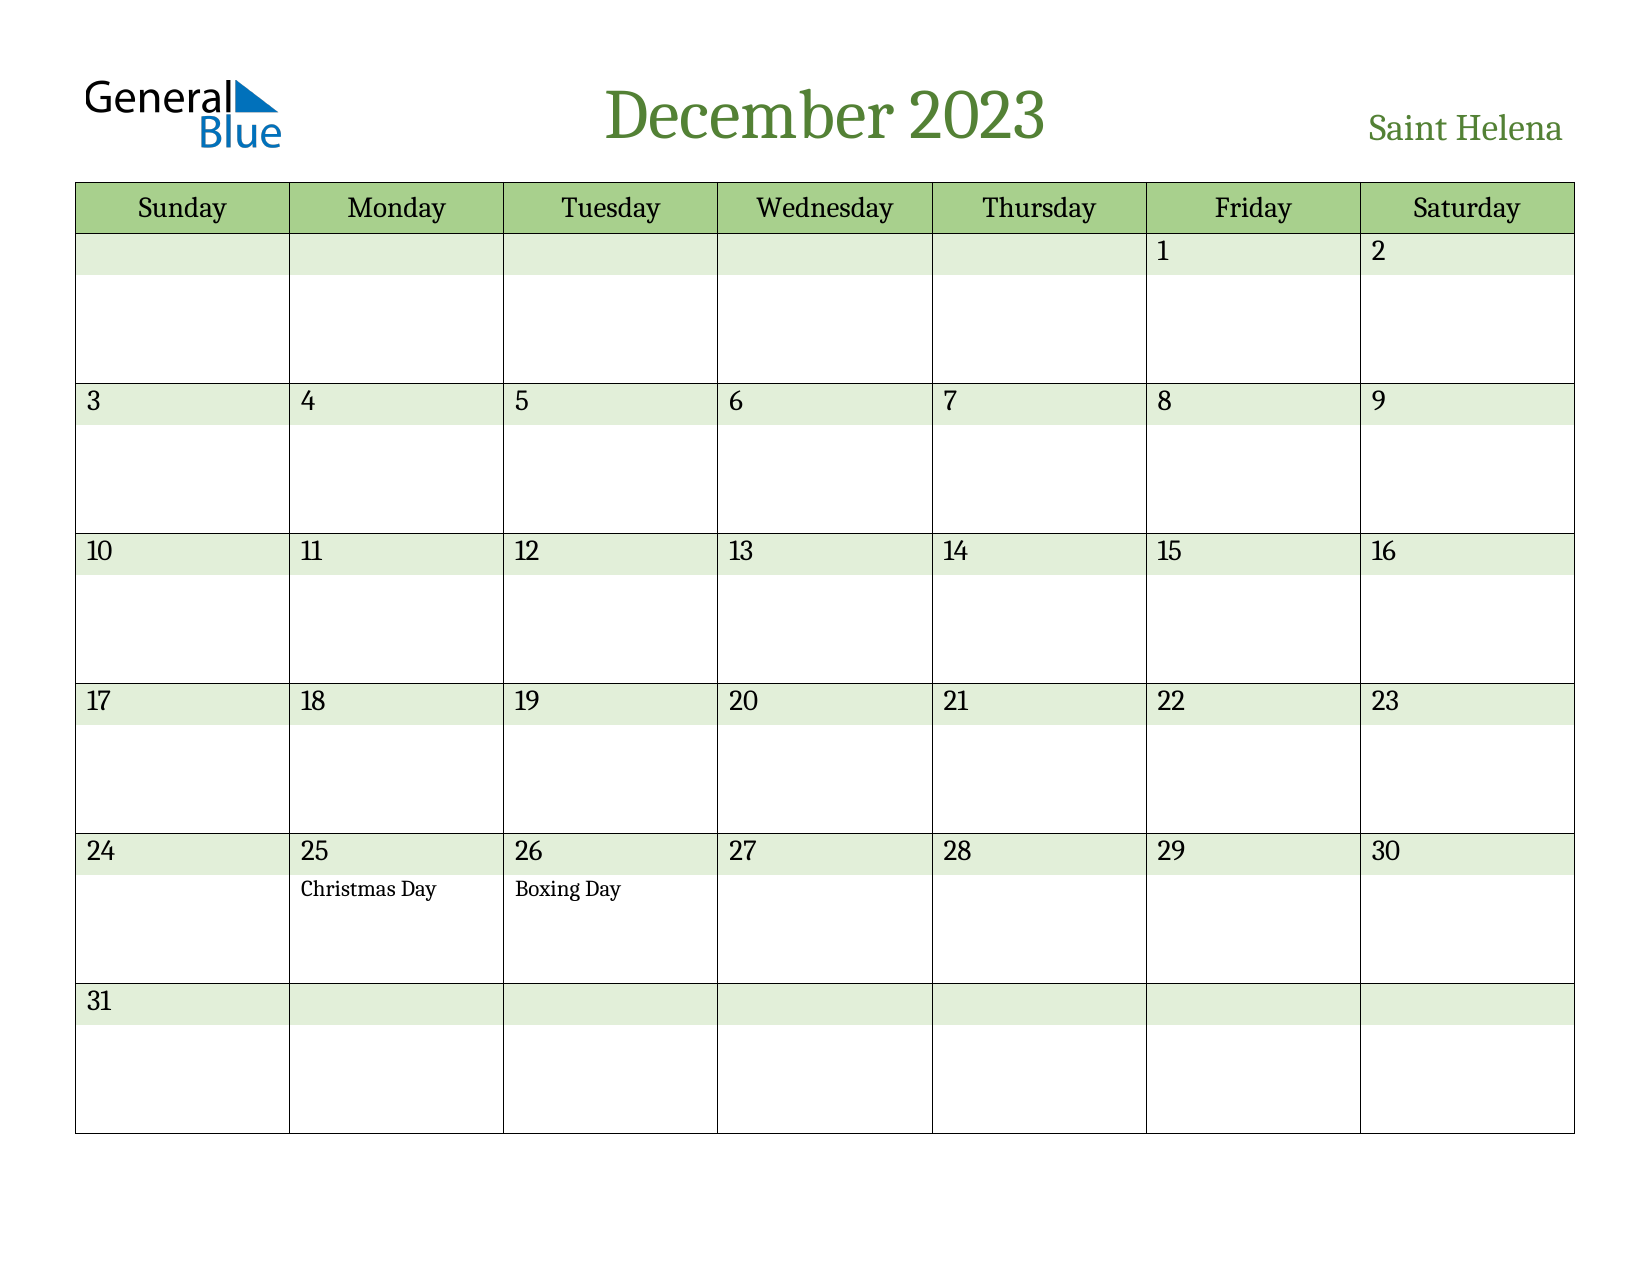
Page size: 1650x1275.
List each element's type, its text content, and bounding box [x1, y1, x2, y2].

table_cell 2 [1361, 234, 1574, 275]
table_cell [76, 1025, 289, 1133]
table_cell 21 [933, 684, 1146, 725]
table_cell [933, 425, 1146, 533]
table_cell [290, 1025, 503, 1133]
table_cell Sunday [76, 183, 289, 233]
table_cell 10 [76, 534, 289, 575]
table_cell 8 [1147, 384, 1360, 425]
table_cell [290, 984, 503, 1025]
table_cell Thursday [933, 183, 1146, 233]
table_cell [504, 575, 717, 683]
table_cell [933, 575, 1146, 683]
table_cell 16 [1361, 534, 1574, 575]
table_cell [1361, 275, 1574, 383]
table_cell 3 [76, 384, 289, 425]
table_cell 9 [1361, 384, 1574, 425]
table_cell [933, 984, 1146, 1025]
table_cell [76, 425, 289, 533]
table_cell 20 [718, 684, 932, 725]
table_cell [1147, 1025, 1360, 1133]
table_cell [933, 725, 1146, 833]
table_cell [1147, 575, 1360, 683]
table_cell [718, 425, 932, 533]
table_cell [76, 275, 289, 383]
table_cell 23 [1361, 684, 1574, 725]
table_cell [1147, 425, 1360, 533]
table_cell 31 [76, 984, 289, 1025]
table_cell 6 [718, 384, 932, 425]
table_cell Wednesday [718, 183, 932, 233]
table_cell 29 [1147, 834, 1360, 875]
table_cell 15 [1147, 534, 1360, 575]
table_cell 17 [76, 684, 289, 725]
table_cell Boxing Day [504, 875, 717, 983]
table_cell 27 [718, 834, 932, 875]
table_cell [1147, 275, 1360, 383]
table_cell 26 [504, 834, 717, 875]
table_cell [1361, 984, 1574, 1025]
table_cell Christmas Day [290, 875, 503, 983]
table_cell [1361, 575, 1574, 683]
table_cell 28 [933, 834, 1146, 875]
table_cell [933, 1025, 1146, 1133]
table_cell [1361, 1025, 1574, 1133]
table_cell 22 [1147, 684, 1360, 725]
table_cell 18 [290, 684, 503, 725]
table_cell [933, 875, 1146, 983]
table_cell [76, 875, 289, 983]
table_cell [718, 234, 932, 275]
table_cell [718, 725, 932, 833]
table_cell 19 [504, 684, 717, 725]
table_cell [76, 575, 289, 683]
table_cell [1361, 725, 1574, 833]
picture [86, 80, 281, 148]
table_cell [76, 234, 289, 275]
table_cell [504, 425, 717, 533]
table_cell [504, 275, 717, 383]
table_cell [718, 275, 932, 383]
table_cell [1147, 875, 1360, 983]
table_cell [290, 275, 503, 383]
table_cell Saturday [1361, 183, 1574, 233]
table_cell 7 [933, 384, 1146, 425]
table_cell [1147, 984, 1360, 1025]
table_cell [718, 875, 932, 983]
table_header [76, 75, 503, 182]
table_cell 4 [290, 384, 503, 425]
table_cell [504, 984, 717, 1025]
table_cell Tuesday [504, 183, 717, 233]
table_cell [1147, 725, 1360, 833]
table_header December 2023 [504, 75, 1146, 182]
table_cell [504, 234, 717, 275]
table_cell 12 [504, 534, 717, 575]
table_cell 14 [933, 534, 1146, 575]
table_cell 11 [290, 534, 503, 575]
table_cell [504, 1025, 717, 1133]
table_cell [1361, 875, 1574, 983]
table_cell 13 [718, 534, 932, 575]
table_cell [718, 575, 932, 683]
table_cell 30 [1361, 834, 1574, 875]
table_cell 25 [290, 834, 503, 875]
table_cell [290, 725, 503, 833]
table_cell 24 [76, 834, 289, 875]
table_cell [504, 725, 717, 833]
table_cell [718, 984, 932, 1025]
table_cell Friday [1147, 183, 1360, 233]
table_cell [290, 425, 503, 533]
table_cell 1 [1147, 234, 1360, 275]
table_cell Monday [290, 183, 503, 233]
table_cell [718, 1025, 932, 1133]
table_cell [76, 725, 289, 833]
table_cell [290, 575, 503, 683]
table_cell 5 [504, 384, 717, 425]
table_cell [1361, 425, 1574, 533]
table_cell [933, 234, 1146, 275]
table_cell [933, 275, 1146, 383]
table_cell [290, 234, 503, 275]
table_header Saint Helena [1146, 75, 1574, 182]
